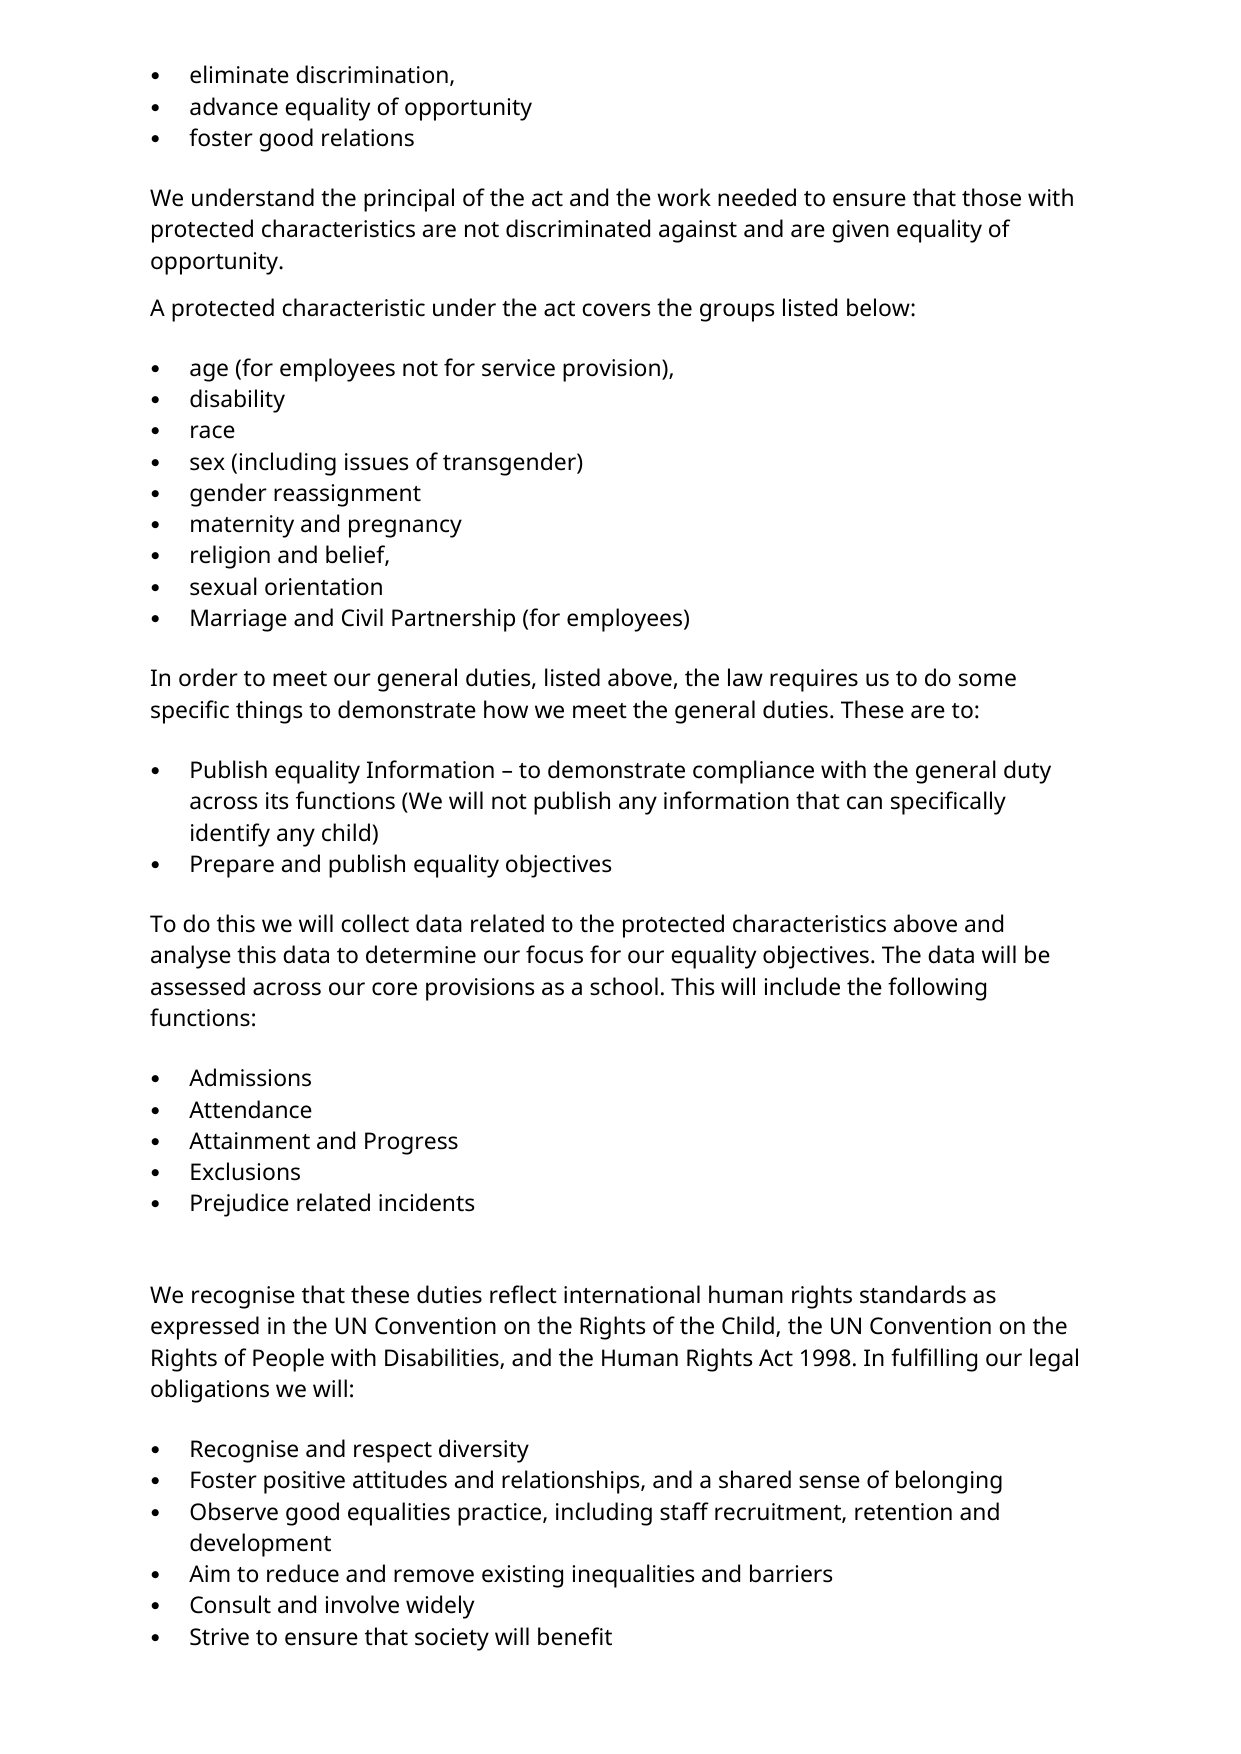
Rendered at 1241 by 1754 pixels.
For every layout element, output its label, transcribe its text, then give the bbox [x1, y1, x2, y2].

list disability [152, 383, 1090, 414]
list eliminate discrimination, [152, 59, 1090, 90]
list advance equality of opportunity [152, 90, 1090, 122]
list race [152, 414, 1090, 446]
list Recognise and respect diversity [152, 1433, 1090, 1464]
list Admissions [152, 1062, 1090, 1093]
list sex (including issues of transgender) [152, 446, 1090, 477]
text In order to meet our general duties, listed above, the law requires us to do some specific things to demonstrate how we meet the general duties. These are to: [150, 662, 1090, 725]
text To do this we will collect data related to the protected characteristics above and analyse this data to determine our focus for our equality objectives. The data will be assessed across our core provisions as a school. This will include the following functions: [150, 908, 1090, 1033]
list sexual orientation [152, 571, 1090, 602]
text We recognise that these duties reflect international human rights standards as expressed in the UN Convention on the Rights of the Child, the UN Convention on the Rights of People with Disabilities, and the Human Rights Act 1998. In fulfilling our legal obligations we will: [150, 1248, 1090, 1404]
list Observe good equalities practice, including staff recruitment, retention and development [152, 1496, 1090, 1558]
list Aim to reduce and remove existing inequalities and barriers [152, 1558, 1090, 1589]
list maternity and pregnancy [152, 508, 1090, 539]
list foster good relations [152, 122, 1090, 153]
list Prejudice related incidents [152, 1187, 1090, 1218]
list Exclusions [152, 1156, 1090, 1187]
text We understand the principal of the act and the work needed to ensure that those with protected characteristics are not discriminated against and are given equality of opportunity. [150, 182, 1090, 276]
list religion and belief, [152, 539, 1090, 571]
list age (for employees not for service provision), [152, 352, 1090, 383]
list Prepare and publish equality objectives [152, 848, 1090, 879]
list Attendance [152, 1093, 1090, 1125]
list Marriage and Civil Partnership (for employees) [152, 602, 1090, 633]
text A protected characteristic under the act covers the groups listed below: [150, 291, 1090, 323]
list gender reassignment [152, 477, 1090, 508]
list Foster positive attitudes and relationships, and a shared sense of belonging [152, 1464, 1090, 1496]
list Attainment and Progress [152, 1125, 1090, 1156]
list Publish equality Information – to demonstrate compliance with the general duty across its functions (We will not publish any information that can specifically identify any child) [152, 754, 1090, 848]
list Strive to ensure that society will benefit [152, 1621, 1090, 1652]
list Consult and involve widely [152, 1589, 1090, 1621]
